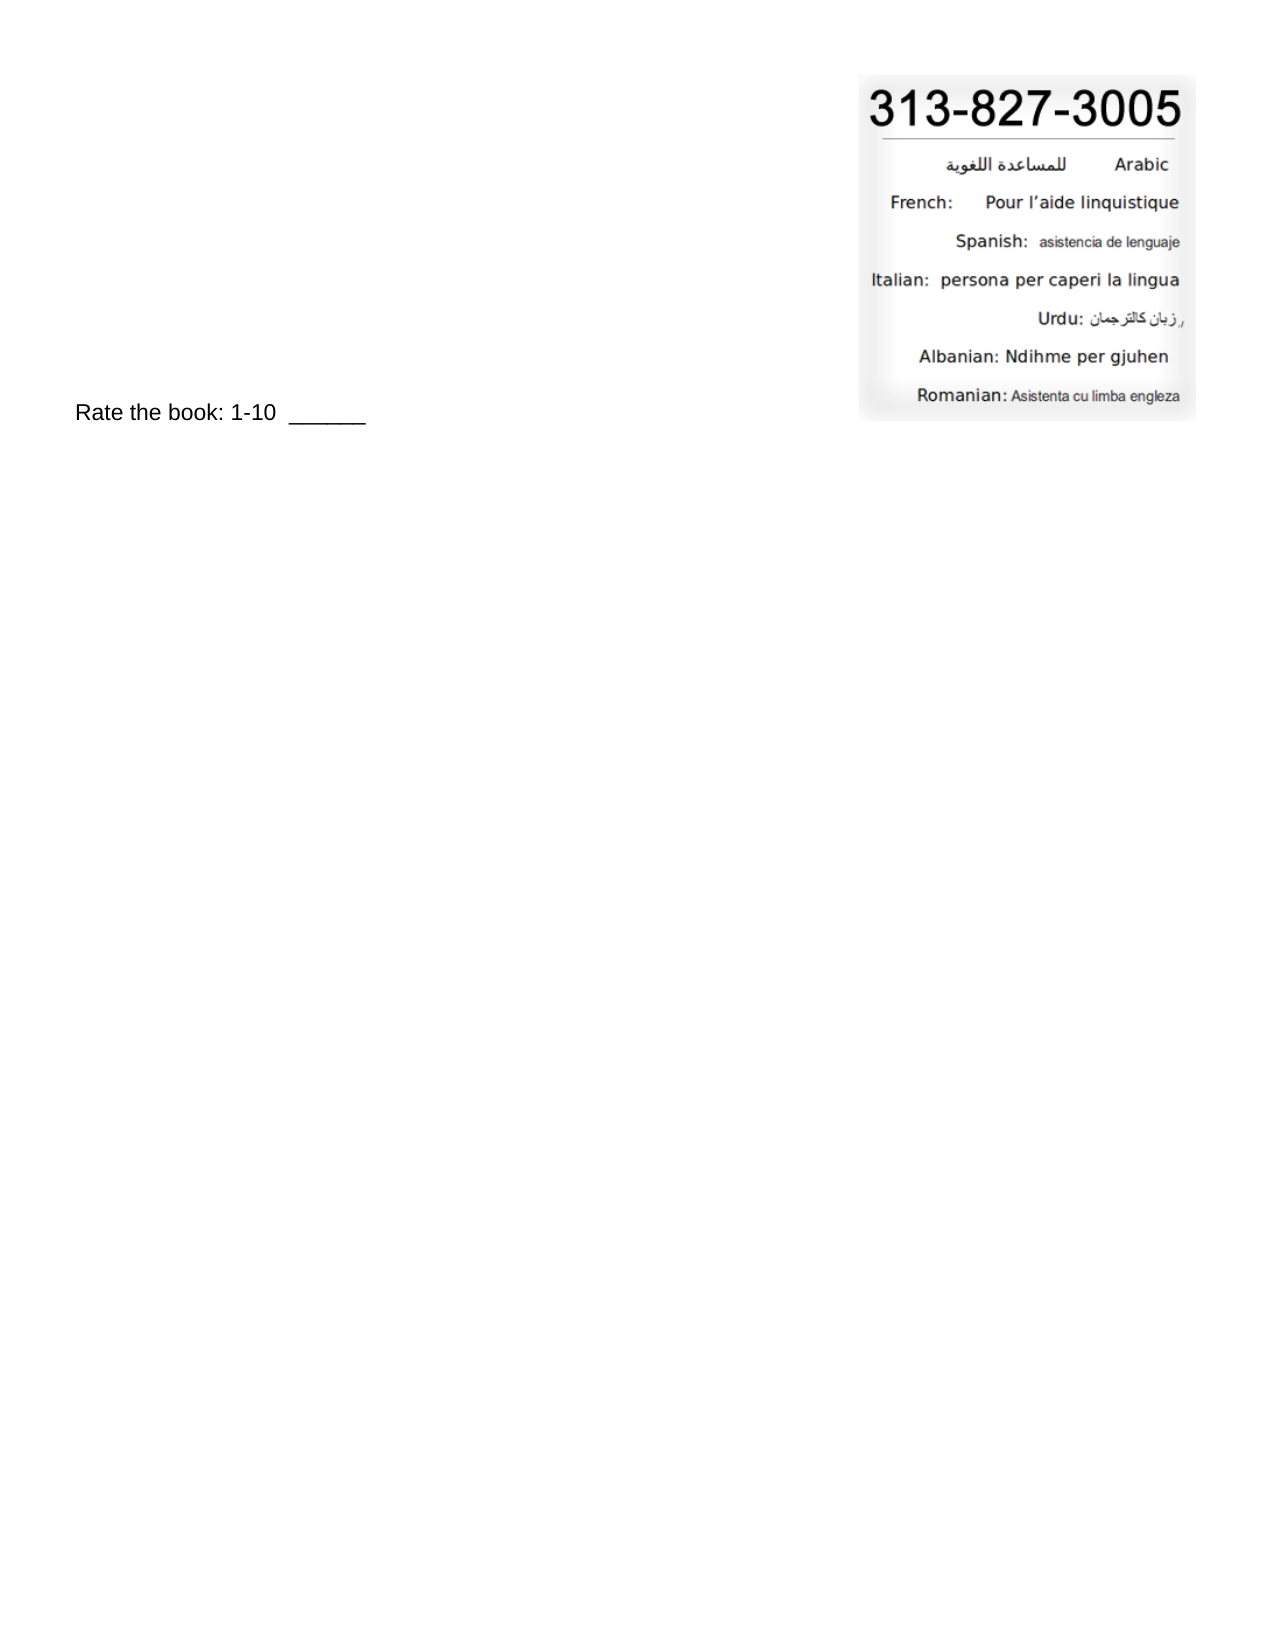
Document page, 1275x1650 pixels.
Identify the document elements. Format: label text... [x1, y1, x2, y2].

picture [858, 75, 1196, 421]
